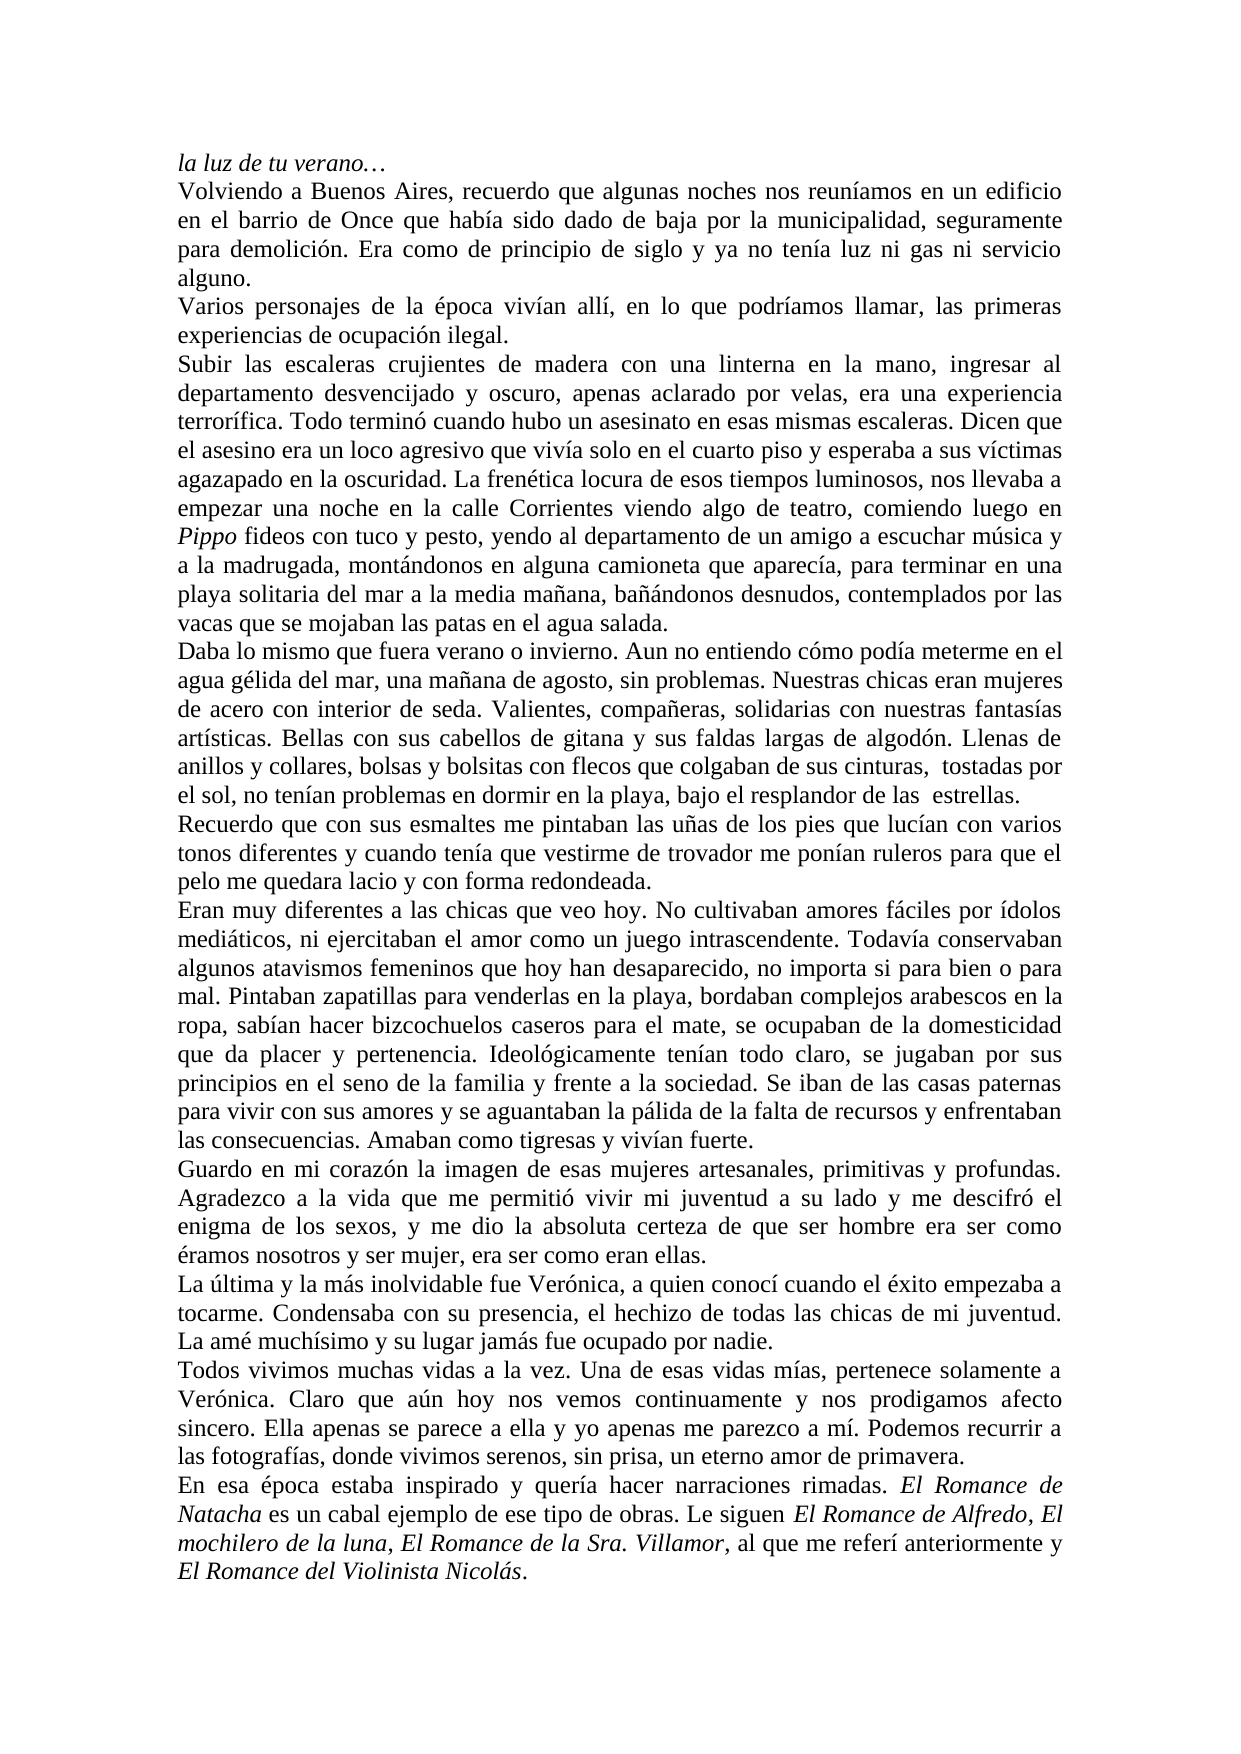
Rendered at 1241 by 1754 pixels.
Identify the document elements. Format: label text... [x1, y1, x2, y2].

text la luz de tu verano… [177, 148, 1063, 176]
text En esa época estaba inspirado y quería hacer narraciones rimadas. El Romance de Natacha es un cabal ejemplo de ese tipo de obras. Le siguen El Romance de Alfredo, El mochilero de la luna, El Romance de la Sra. Villamor, al que me referí anteriormente y El Romance del Violinista Nicolás. [177, 1470, 1063, 1585]
text Varios personajes de la época vivían allí, en lo que podríamos llamar, las primeras experiencias de ocupación ilegal. [177, 291, 1063, 349]
text Subir las escaleras crujientes de madera con una linterna en la mano, ingresar al departamento desvencijado y oscuro, apenas aclarado por velas, era una experiencia terrorífica. Todo terminó cuando hubo un asesinato en esas mismas escaleras. Dicen que el asesino era un loco agresivo que vivía solo en el cuarto piso y esperaba a sus víctimas agazapado en la oscuridad. La frenética locura de esos tiempos luminosos, nos llevaba a empezar una noche en la calle Corrientes viendo algo de teatro, comiendo luego en Pippo fideos con tuco y pesto, yendo al departamento de un amigo a escuchar música y a la madrugada, montándonos en alguna camioneta que aparecía, para terminar en una playa solitaria del mar a la media mañana, bañándonos desnudos, contemplados por las vacas que se mojaban las patas en el agua salada. [177, 349, 1063, 636]
text Recuerdo que con sus esmaltes me pintaban las uñas de los pies que lucían con varios tonos diferentes y cuando tenía que vestirme de trovador me ponían ruleros para que el pelo me quedara lacio y con forma redondeada. [177, 809, 1063, 895]
text Eran muy diferentes a las chicas que veo hoy. No cultivaban amores fáciles por ídolos mediáticos, ni ejercitaban el amor como un juego intrascendente. Todavía conservaban algunos atavismos femeninos que hoy han desaparecido, no importa si para bien o para mal. Pintaban zapatillas para venderlas en la playa, bordaban complejos arabescos en la ropa, sabían hacer bizcochuelos caseros para el mate, se ocupaban de la domesticidad que da placer y pertenencia. Ideológicamente tenían todo claro, se jugaban por sus principios en el seno de la familia y frente a la sociedad. Se iban de las casas paternas para vivir con sus amores y se aguantaban la pálida de la falta de recursos y enfrentaban las consecuencias. Amaban como tigresas y vivían fuerte. [177, 895, 1063, 1154]
text Volviendo a Buenos Aires, recuerdo que algunas noches nos reuníamos en un edificio en el barrio de Once que había sido dado de baja por la municipalidad, seguramente para demolición. Era como de principio de siglo y ya no tenía luz ni gas ni servicio alguno. [177, 176, 1063, 291]
text La última y la más inolvidable fue Verónica, a quien conocí cuando el éxito empezaba a tocarme. Condensaba con su presencia, el hechizo de todas las chicas de mi juventud. La amé muchísimo y su lugar jamás fue ocupado por nadie. [177, 1269, 1063, 1355]
text Todos vivimos muchas vidas a la vez. Una de esas vidas mías, pertenece solamente a Verónica. Claro que aún hoy nos vemos continuamente y nos prodigamos afecto sincero. Ella apenas se parece a ella y yo apenas me parezco a mí. Podemos recurrir a las fotografías, donde vivimos serenos, sin prisa, un eterno amor de primavera. [177, 1355, 1063, 1470]
text Guardo en mi corazón la imagen de esas mujeres artesanales, primitivas y profundas. Agradezco a la vida que me permitió vivir mi juventud a su lado y me descifró el enigma de los sexos, y me dio la absoluta certeza de que ser hombre era ser como éramos nosotros y ser mujer, era ser como eran ellas. [177, 1154, 1063, 1269]
text Daba lo mismo que fuera verano o invierno. Aun no entiendo cómo podía meterme en el agua gélida del mar, una mañana de agosto, sin problemas. Nuestras chicas eran mujeres de acero con interior de seda. Valientes, compañeras, solidarias con nuestras fantasías artísticas. Bellas con sus cabellos de gitana y sus faldas largas de algodón. Llenas de anillos y collares, bolsas y bolsitas con flecos que colgaban de sus cinturas, tostadas por el sol, no tenían problemas en dormir en la playa, bajo el resplandor de las estrellas. [177, 636, 1063, 809]
